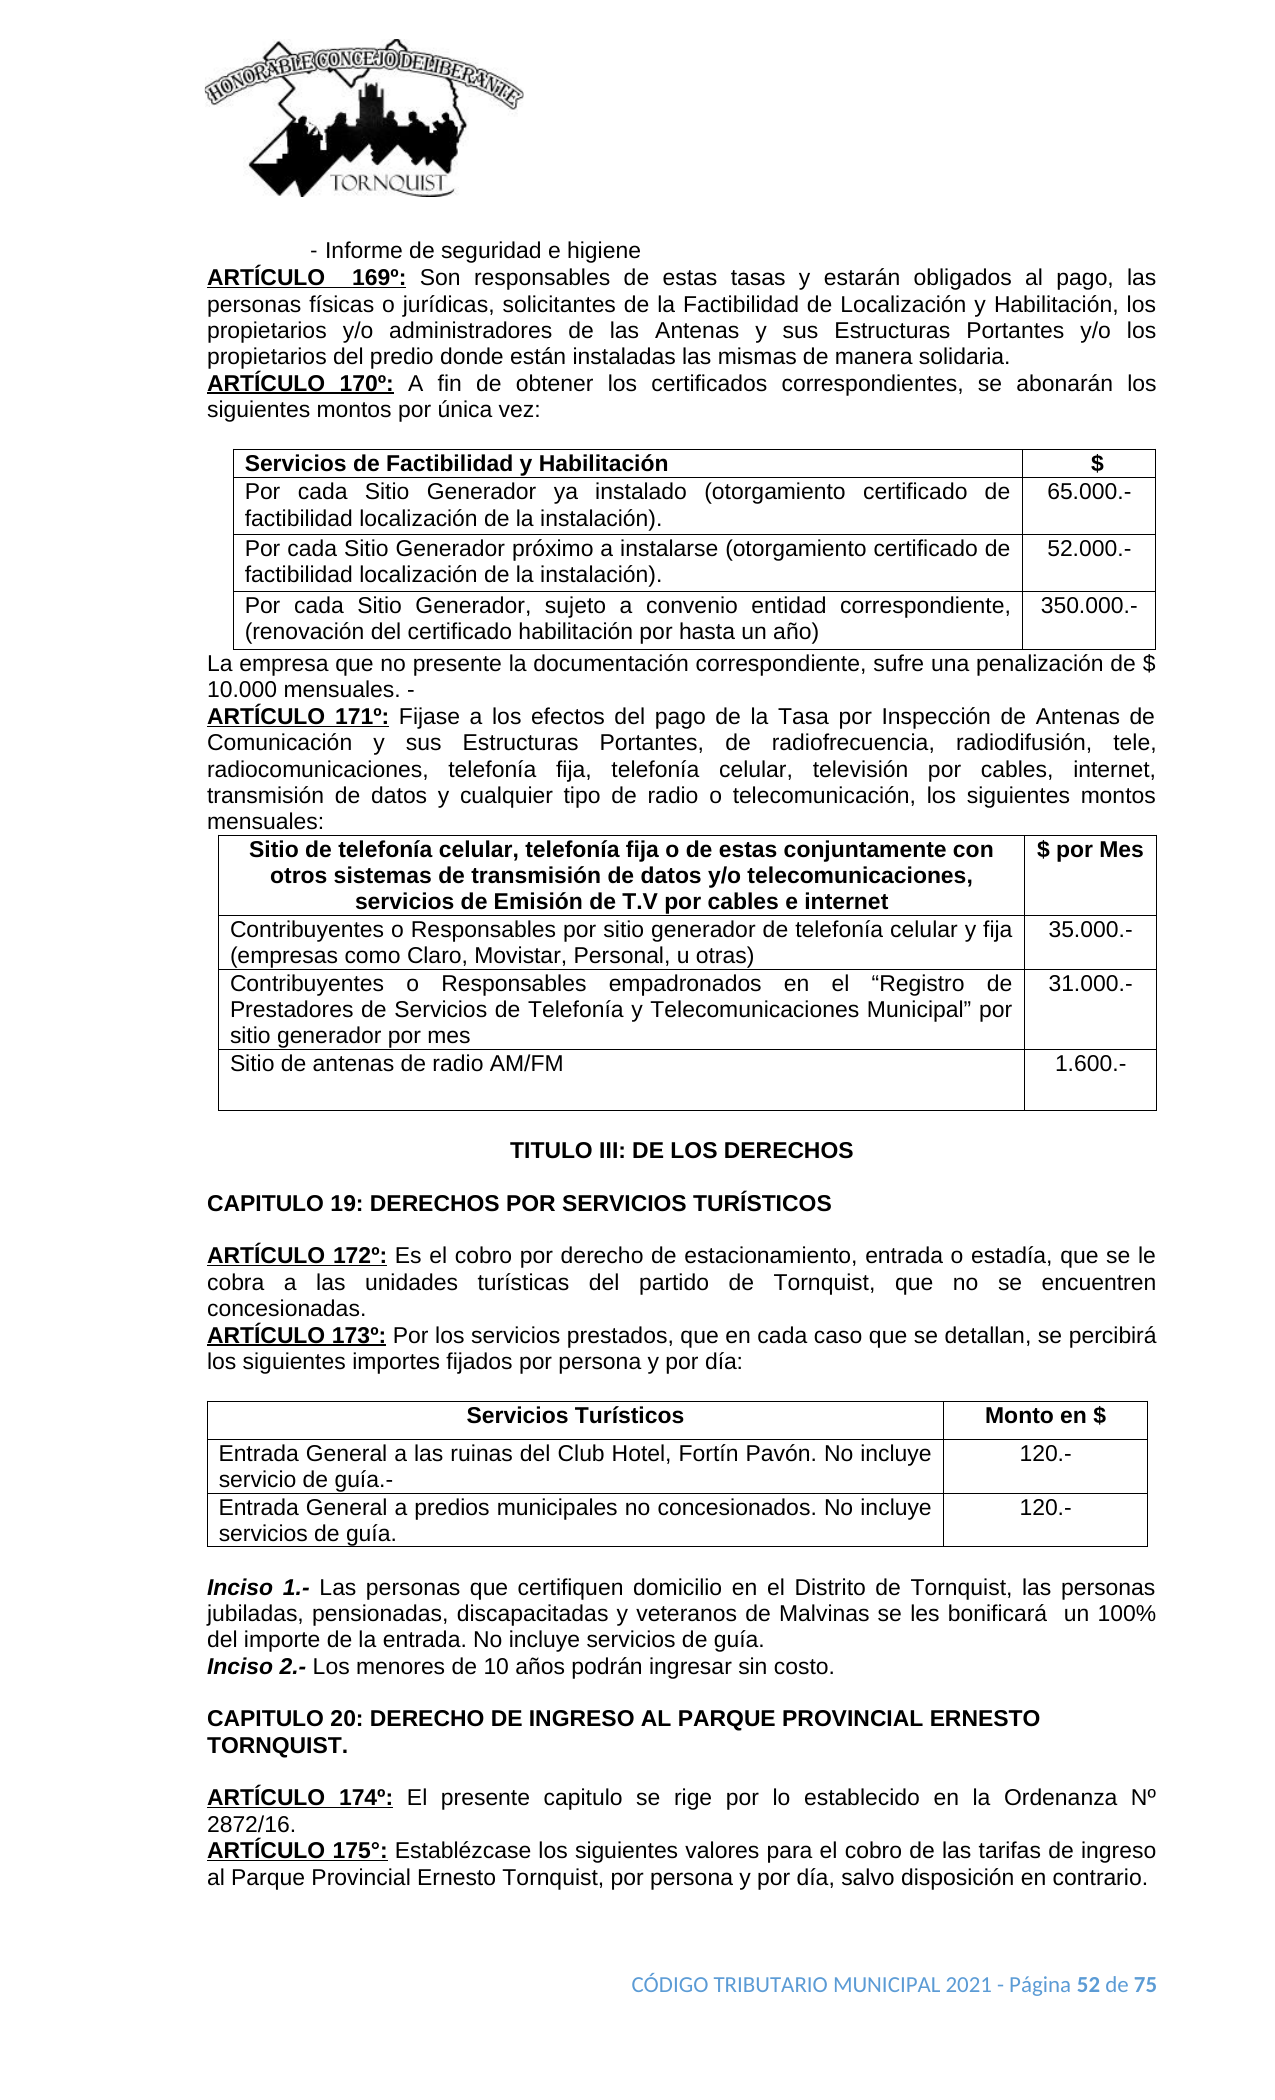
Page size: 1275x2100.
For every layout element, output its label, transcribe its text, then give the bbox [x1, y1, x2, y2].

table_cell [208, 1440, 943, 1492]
text ARTÍCULO 170º: A fin de obtener los certificados correspondientes, se abonarán los siguientes montos por única vez: [207, 370, 1157, 422]
subtitle CAPITULO 20: DERECHO DE INGRESO AL PARQUE PROVINCIAL ERNESTO [207, 1705, 1157, 1732]
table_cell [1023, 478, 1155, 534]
subtitle TITULO III: DE LOS DERECHOS [207, 1137, 1157, 1163]
text ARTÍCULO 172º: Es el cobro por derecho de estacionamiento, entrada o estadía, que se le cobra a las unidades turísticas del partido de Tornquist, que no se encuentren concesionadas. [207, 1242, 1157, 1322]
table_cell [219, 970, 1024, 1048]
subtitle TORNQUIST. [207, 1732, 1157, 1758]
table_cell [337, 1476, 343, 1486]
text Inciso 2.- Los menores de 10 años podrán ingresar sin costo. [207, 1653, 1157, 1679]
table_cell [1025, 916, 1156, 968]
text ARTÍCULO 171º: Fijase a los efectos del pago de la Tasa por Inspección de Antenas de Comunicación y sus Estructuras Portantes, de radiofrecuencia, radiodifusión, tele, radiocomunicaciones, telefonía fija, telefonía celular, televisión por cables, internet, transmisión de datos y cualquier tipo de radio o telecomunicación, los siguientes montos mensuales: [207, 703, 1157, 834]
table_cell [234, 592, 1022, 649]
text Inciso 1.- Las personas que certifiquen domicilio en el Distrito de Tornquist, las personas jubiladas, pensionadas, discapacitadas y veteranos de Malvinas se les bonificará un 100% del importe de la entrada. No incluye servicios de guía. [207, 1573, 1157, 1653]
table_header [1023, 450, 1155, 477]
list Informe de seguridad e higiene [282, 236, 1157, 264]
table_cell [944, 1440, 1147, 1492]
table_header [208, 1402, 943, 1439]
subtitle CAPITULO 19: DERECHOS POR SERVICIOS TURÍSTICOS [207, 1190, 1157, 1216]
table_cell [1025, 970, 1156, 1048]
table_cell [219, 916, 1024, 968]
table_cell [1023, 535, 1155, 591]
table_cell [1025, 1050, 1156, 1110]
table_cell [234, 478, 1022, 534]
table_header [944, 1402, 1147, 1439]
text ARTÍCULO 169º: Son responsables de estas tasas y estarán obligados al pago, las personas físicas o jurídicas, solicitantes de la Factibilidad de Localización y Habilitación, los propietarios y/o administradores de las Antenas y sus Estructuras Portantes y/o los propietarios del predio donde están instaladas las mismas de manera solidaria. [207, 264, 1157, 370]
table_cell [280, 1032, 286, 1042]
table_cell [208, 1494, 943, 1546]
text ARTÍCULO 174º: El presente capitulo se rige por lo establecido en la Ordenanza Nº 2872/16. [207, 1784, 1157, 1837]
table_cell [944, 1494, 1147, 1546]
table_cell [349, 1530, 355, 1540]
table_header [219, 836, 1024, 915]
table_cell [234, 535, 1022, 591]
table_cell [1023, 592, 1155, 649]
text ARTÍCULO 173º: Por los servicios prestados, que en cada caso que se detallan, se percibirá los siguientes importes fijados por persona y por día: [207, 1322, 1157, 1374]
picture [204, 39, 524, 197]
text ARTÍCULO 175°: Establézcase los siguientes valores para el cobro de las tarifas de ingreso al Parque Provincial Ernesto Tornquist, por persona y por día, salvo disposición en contrario. [207, 1837, 1157, 1890]
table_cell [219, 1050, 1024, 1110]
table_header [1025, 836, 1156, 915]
text La empresa que no presente la documentación correspondiente, sufre una penalización de $ 10.000 mensuales. - [207, 650, 1157, 703]
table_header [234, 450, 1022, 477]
